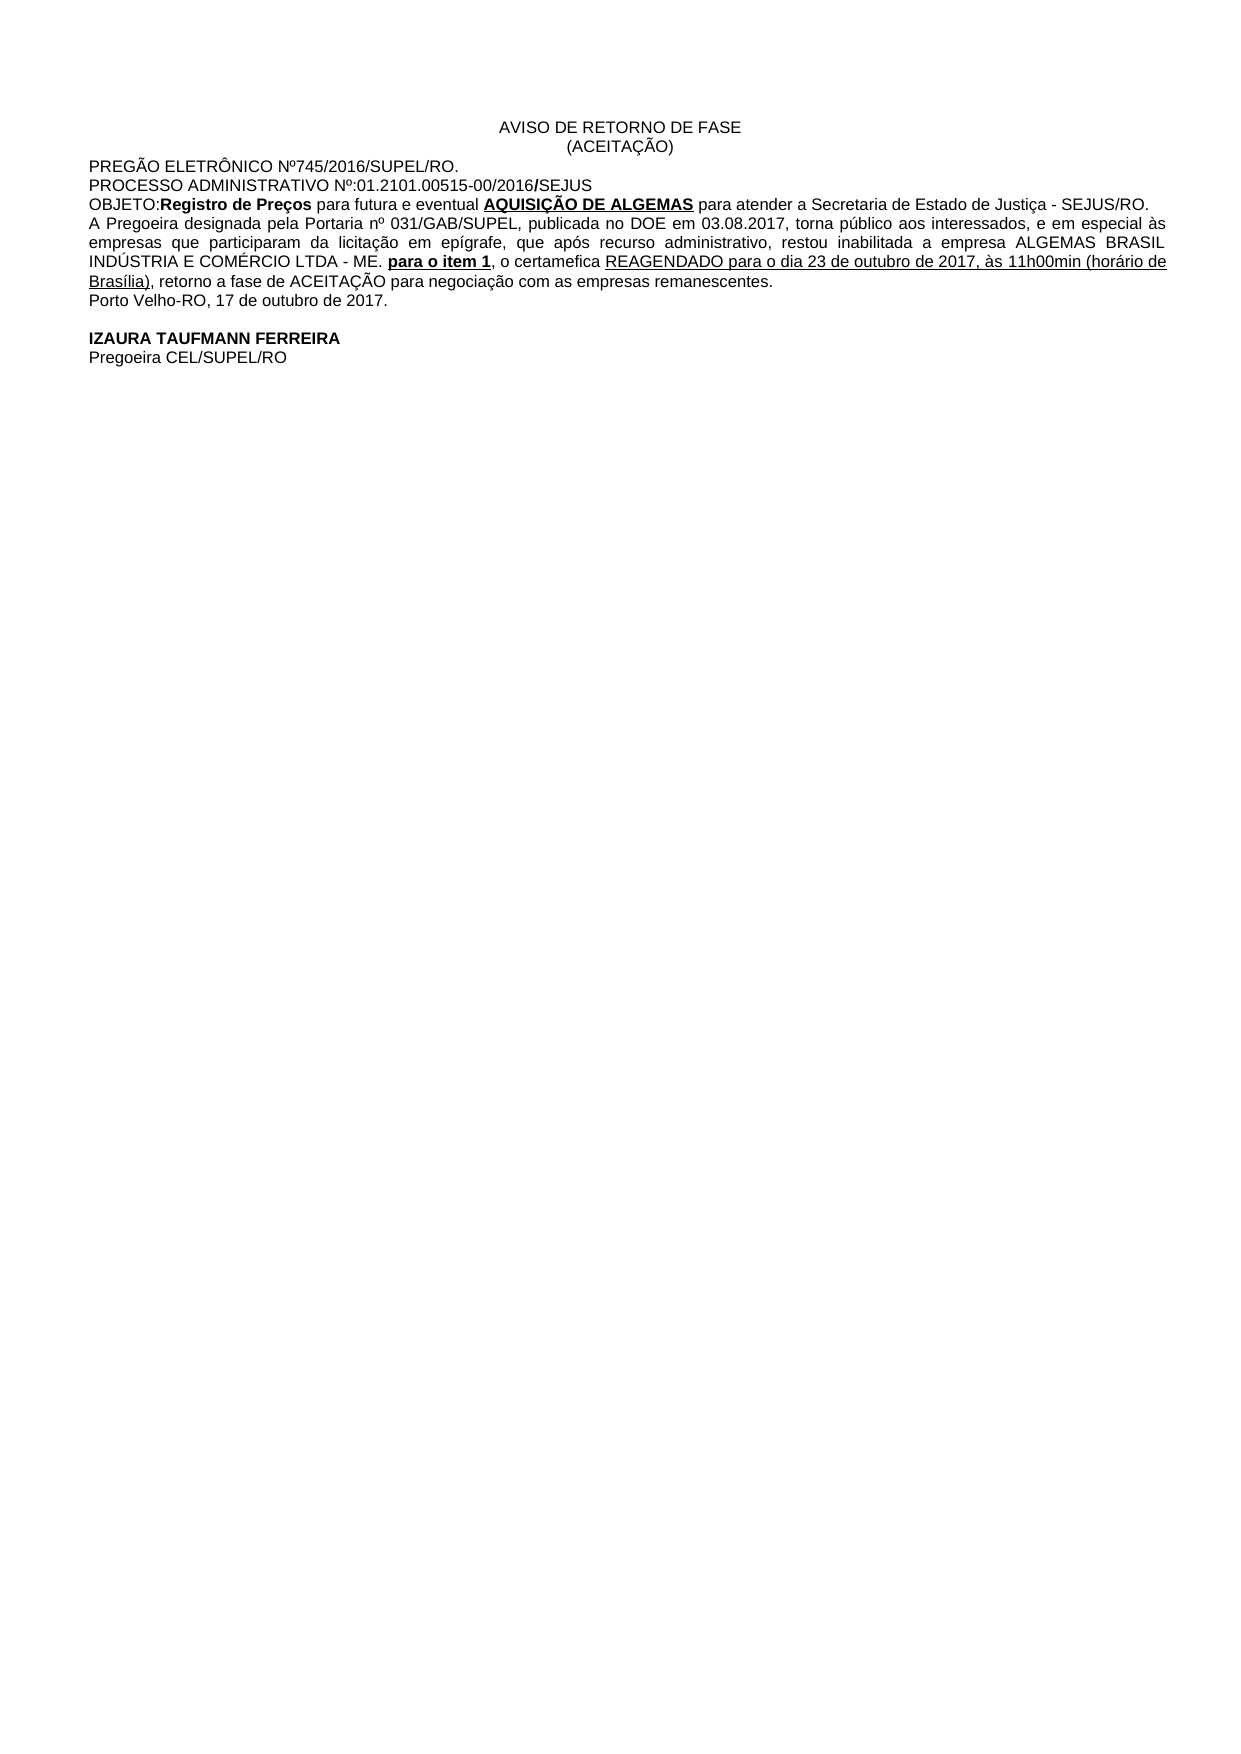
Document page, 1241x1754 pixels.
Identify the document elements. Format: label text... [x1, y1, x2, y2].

subtitle (ACEITAÇÃO) [89, 137, 1152, 156]
text OBJETO:Registro de Preços para futura e eventual AQUISIÇÃO DE ALGEMAS para atender a Secretaria de Estado de Justiça - SEJUS/RO. [89, 195, 1167, 214]
text PREGÃO ELETRÔNICO Nº745/2016/SUPEL/RO. [89, 156, 1167, 176]
subtitle AVISO DE RETORNO DE FASE [89, 118, 1152, 137]
text Pregoeira CEL/SUPEL/RO [89, 348, 1160, 367]
text A Pregoeira designada pela Portaria nº 031/GAB/SUPEL, publicada no DOE em 03.08.2017, torna público aos interessados, e em especial às empresas que participaram da licitação em epígrafe, que após recurso administrativo, restou inabilitada a empresa ALGEMAS BRASIL INDÚSTRIA E COMÉRCIO LTDA - ME. para o item 1, o certamefica REAGENDADO para o dia 23 de outubro de 2017, às 11h00min (horário de Brasília), retorno a fase de ACEITAÇÃO para negociação com as empresas remanescentes. [89, 214, 1167, 291]
text IZAURA TAUFMANN FERREIRA [89, 329, 1160, 348]
text PROCESSO ADMINISTRATIVO Nº:01.2101.00515-00/2016/SEJUS [89, 176, 1167, 195]
text Porto Velho-RO, 17 de outubro de 2017. [89, 291, 1160, 310]
